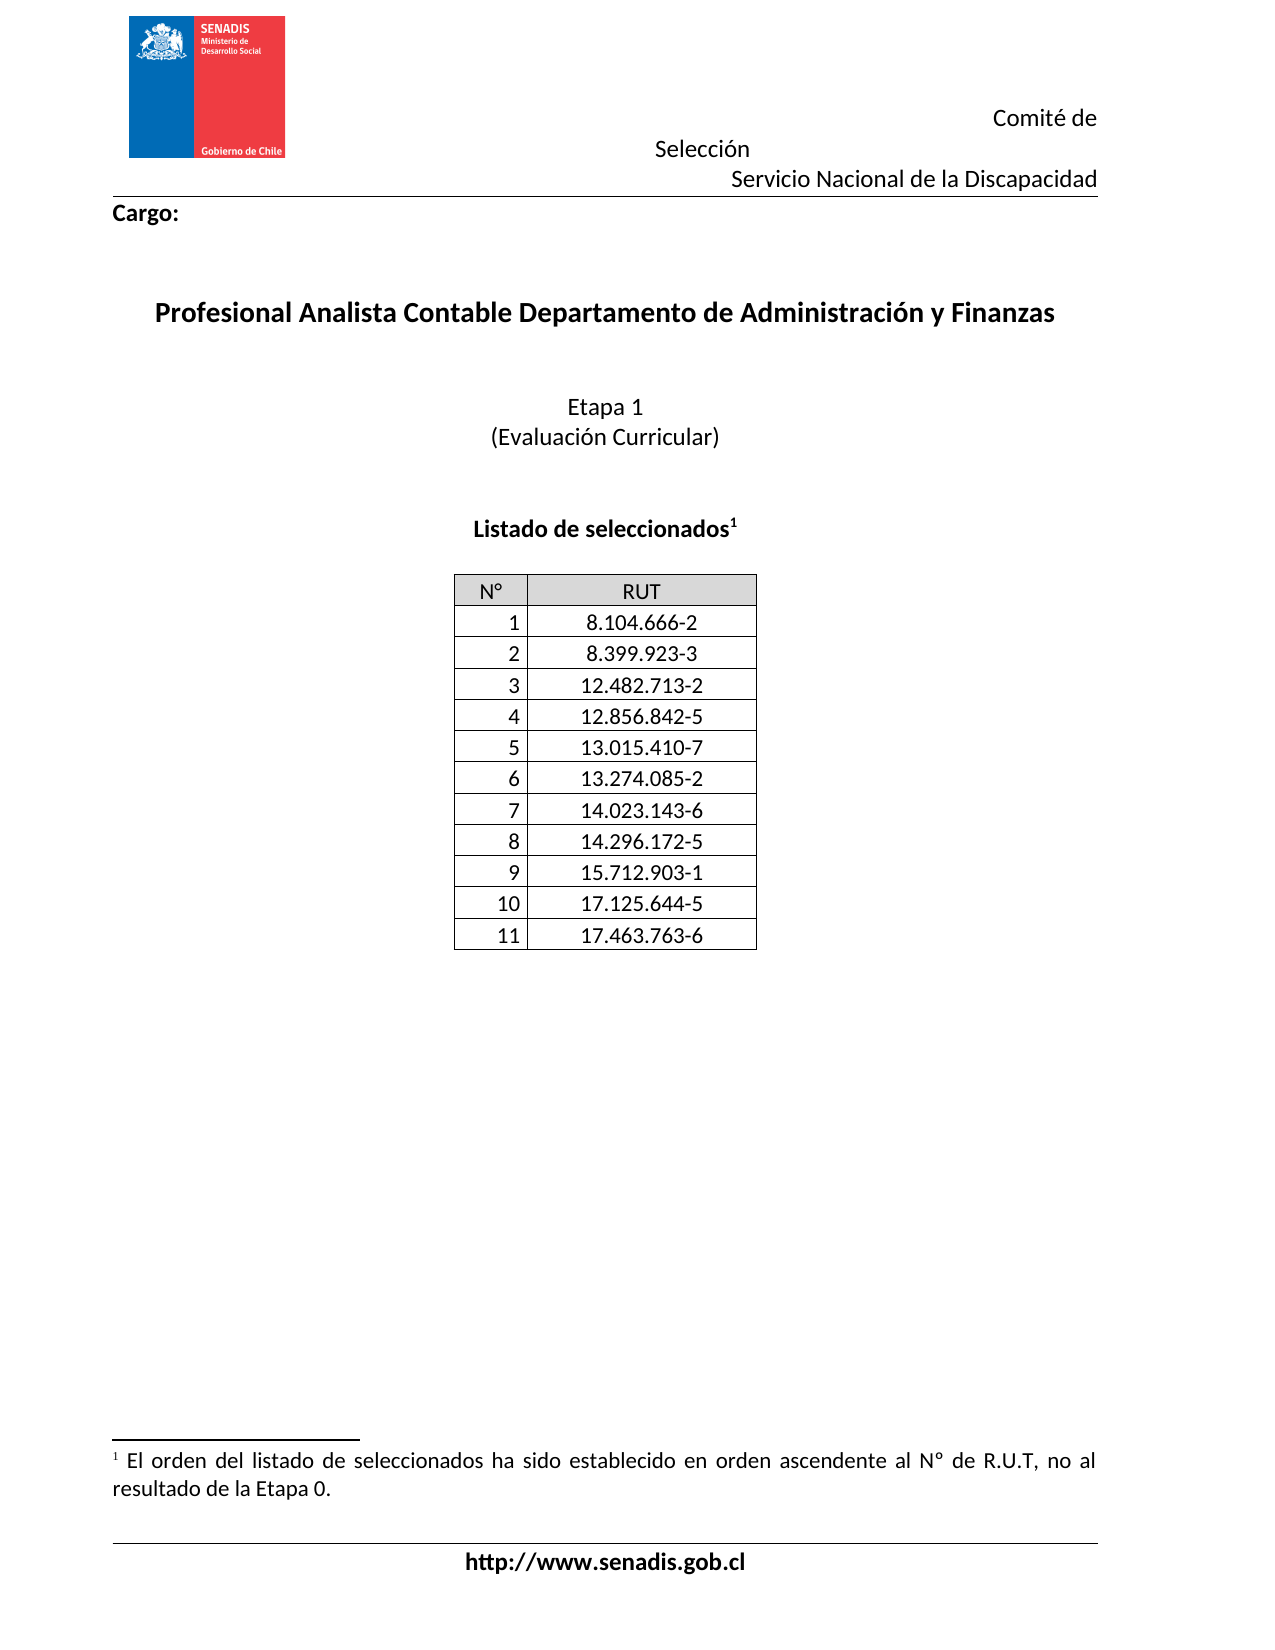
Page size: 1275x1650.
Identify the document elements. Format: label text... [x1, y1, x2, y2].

table_cell 9 [455, 856, 527, 886]
text Profesional Analista Contable Departamento de Administración y Finanzas [112, 294, 1098, 329]
table_cell 13.274.085-2 [528, 762, 756, 792]
text (Evaluación Curricular) [112, 421, 1098, 452]
table_cell 17.125.644-5 [528, 887, 756, 917]
table_cell 6 [455, 762, 527, 792]
table_cell 2 [455, 637, 527, 667]
table_header RUT [528, 575, 756, 605]
table_cell 13.015.410-7 [528, 731, 756, 761]
table_cell 14.023.143-6 [528, 794, 756, 824]
table_cell 15.712.903-1 [528, 856, 756, 886]
table_cell 3 [455, 669, 527, 699]
table_cell 10 [455, 887, 527, 917]
text Listado de seleccionados [112, 513, 1098, 543]
table_cell 8.104.666-2 [528, 606, 756, 636]
picture [129, 16, 285, 157]
table_cell 12.482.713-2 [528, 669, 756, 699]
table_header N° [455, 575, 527, 605]
table_cell 11 [455, 919, 527, 949]
table_cell 8.399.923-3 [528, 637, 756, 667]
table_cell 17.463.763-6 [528, 919, 756, 949]
text Etapa 1 [112, 391, 1098, 421]
table_cell 5 [455, 731, 527, 761]
table_cell 12.856.842-5 [528, 700, 756, 730]
table_cell 4 [455, 700, 527, 730]
table_cell 7 [455, 794, 527, 824]
table_cell 8 [455, 825, 527, 855]
text Cargo: [112, 197, 1098, 228]
table_cell 14.296.172-5 [528, 825, 756, 855]
table_cell 1 [455, 606, 527, 636]
